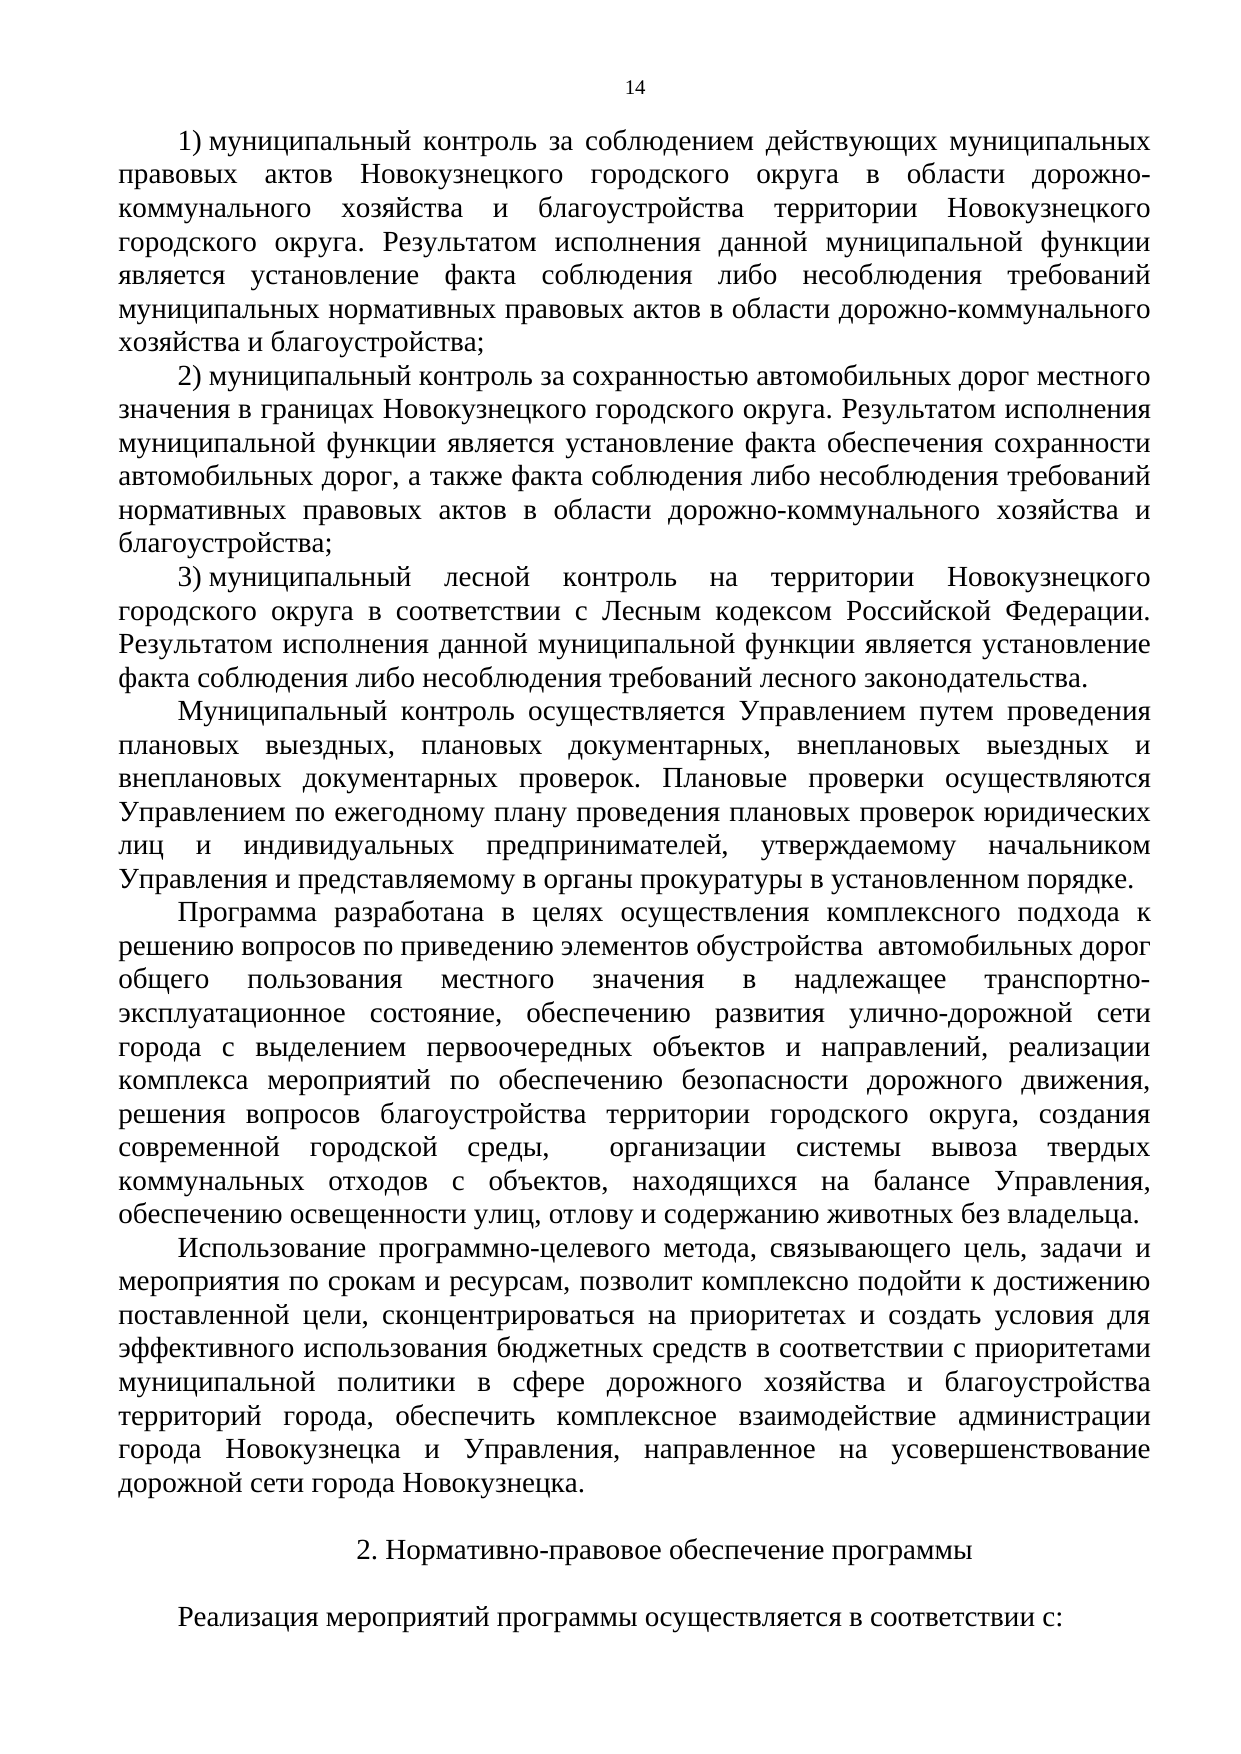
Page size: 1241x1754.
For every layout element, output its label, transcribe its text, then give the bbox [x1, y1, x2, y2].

text 3) муниципальный лесной контроль на территории Новокузнецкого городского округа в соответствии с Лесным кодексом Российской Федерации. Результатом исполнения данной муниципальной функции является установление факта соблюдения либо несоблюдения требований лесного законодательства. [118, 559, 1152, 693]
text 2. Нормативно-правовое обеспечение программы [118, 1532, 1152, 1565]
text Программа разработана в целях осуществления комплексного подхода к решению вопросов по приведению элементов обустройства автомобильных дорог общего пользования местного значения в надлежащее транспортно-эксплуатационное состояние, обеспечению развития улично-дорожной сети города с выделением первоочередных объектов и направлений, реализации комплекса мероприятий по обеспечению безопасности дорожного движения, решения вопросов благоустройства территории городского округа, создания современной городской среды, организации системы вывоза твердых коммунальных отходов с объектов, находящихся на балансе Управления, обеспечению освещенности улиц, отлову и содержанию животных без владельца. [118, 894, 1152, 1230]
text 2) муниципальный контроль за сохранностью автомобильных дорог местного значения в границах Новокузнецкого городского округа. Результатом исполнения муниципальной функции является установление факта обеспечения сохранности автомобильных дорог, а также факта соблюдения либо несоблюдения требований нормативных правовых актов в области дорожно-коммунального хозяйства и благоустройства; [118, 358, 1152, 559]
text Реализация мероприятий программы осуществляется в соответствии с: [118, 1599, 1152, 1632]
text Использование программно-целевого метода, связывающего цель, задачи и мероприятия по срокам и ресурсам, позволит комплексно подойти к достижению поставленной цели, сконцентрироваться на приоритетах и создать условия для эффективного использования бюджетных средств в соответствии с приоритетами муниципальной политики в сфере дорожного хозяйства и благоустройства территорий города, обеспечить комплексное взаимодействие администрации города Новокузнецка и Управления, направленное на усовершенствование дорожной сети города Новокузнецка. [118, 1230, 1152, 1498]
text 1) муниципальный контроль за соблюдением действующих муниципальных правовых актов Новокузнецкого городского округа в области дорожно-коммунального хозяйства и благоустройства территории Новокузнецкого городского округа. Результатом исполнения данной муниципальной функции является установление факта соблюдения либо несоблюдения требований муниципальных нормативных правовых актов в области дорожно-коммунального хозяйства и благоустройства; [118, 123, 1152, 358]
text Муниципальный контроль осуществляется Управлением путем проведения плановых выездных, плановых документарных, внеплановых выездных и внеплановых документарных проверок. Плановые проверки осуществляются Управлением по ежегодному плану проведения плановых проверок юридических лиц и индивидуальных предпринимателей, утверждаемому начальником Управления и представляемому в органы прокуратуры в установленном порядке. [118, 693, 1152, 894]
